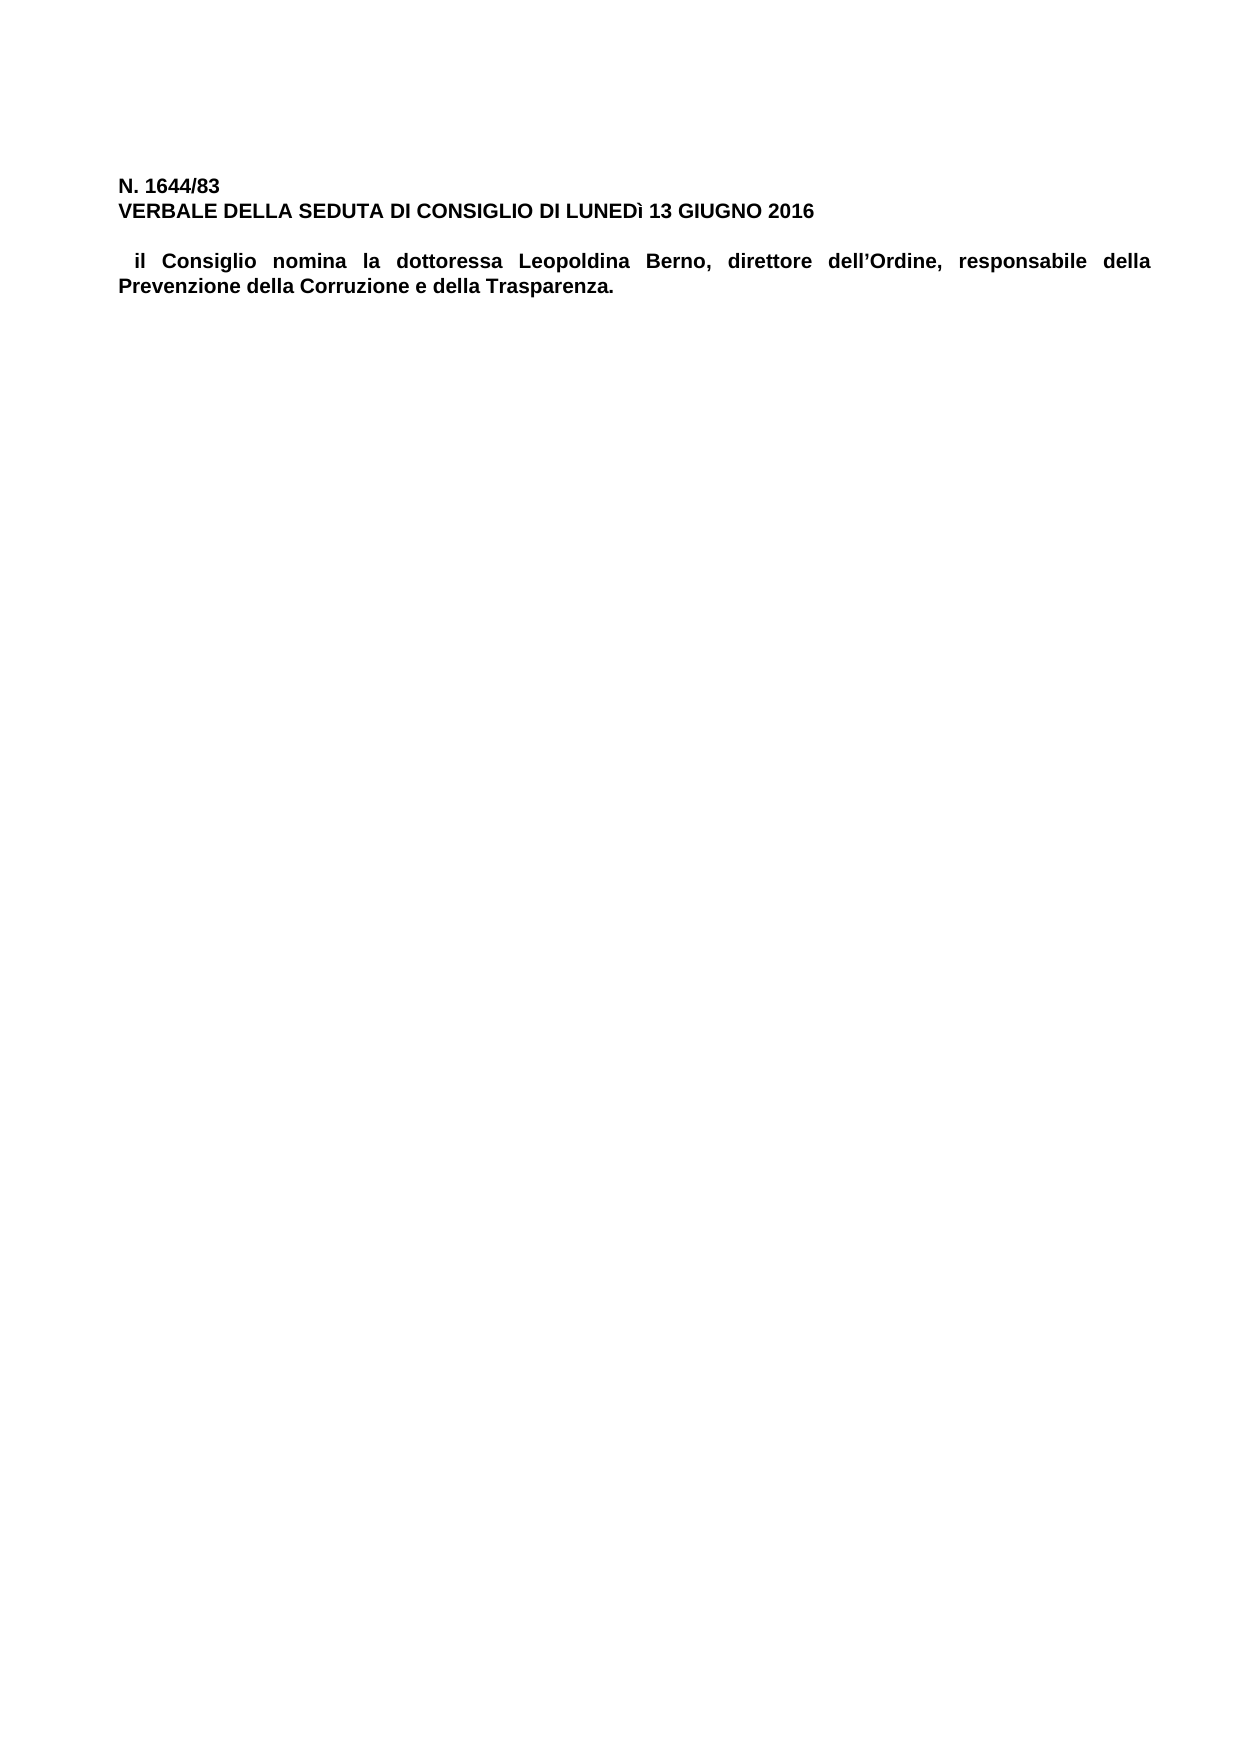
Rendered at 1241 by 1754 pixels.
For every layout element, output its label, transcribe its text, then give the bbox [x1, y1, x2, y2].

text N. 1644/83 [118, 173, 1152, 198]
text il Consiglio nomina la dottoressa Leopoldina Berno, direttore dell’Ordine, responsabile della Prevenzione della Corruzione e della Trasparenza. [118, 248, 1152, 298]
text VERBALE DELLA SEDUTA DI CONSIGLIO DI LUNEDì 13 GIUGNO 2016 [118, 198, 1152, 223]
